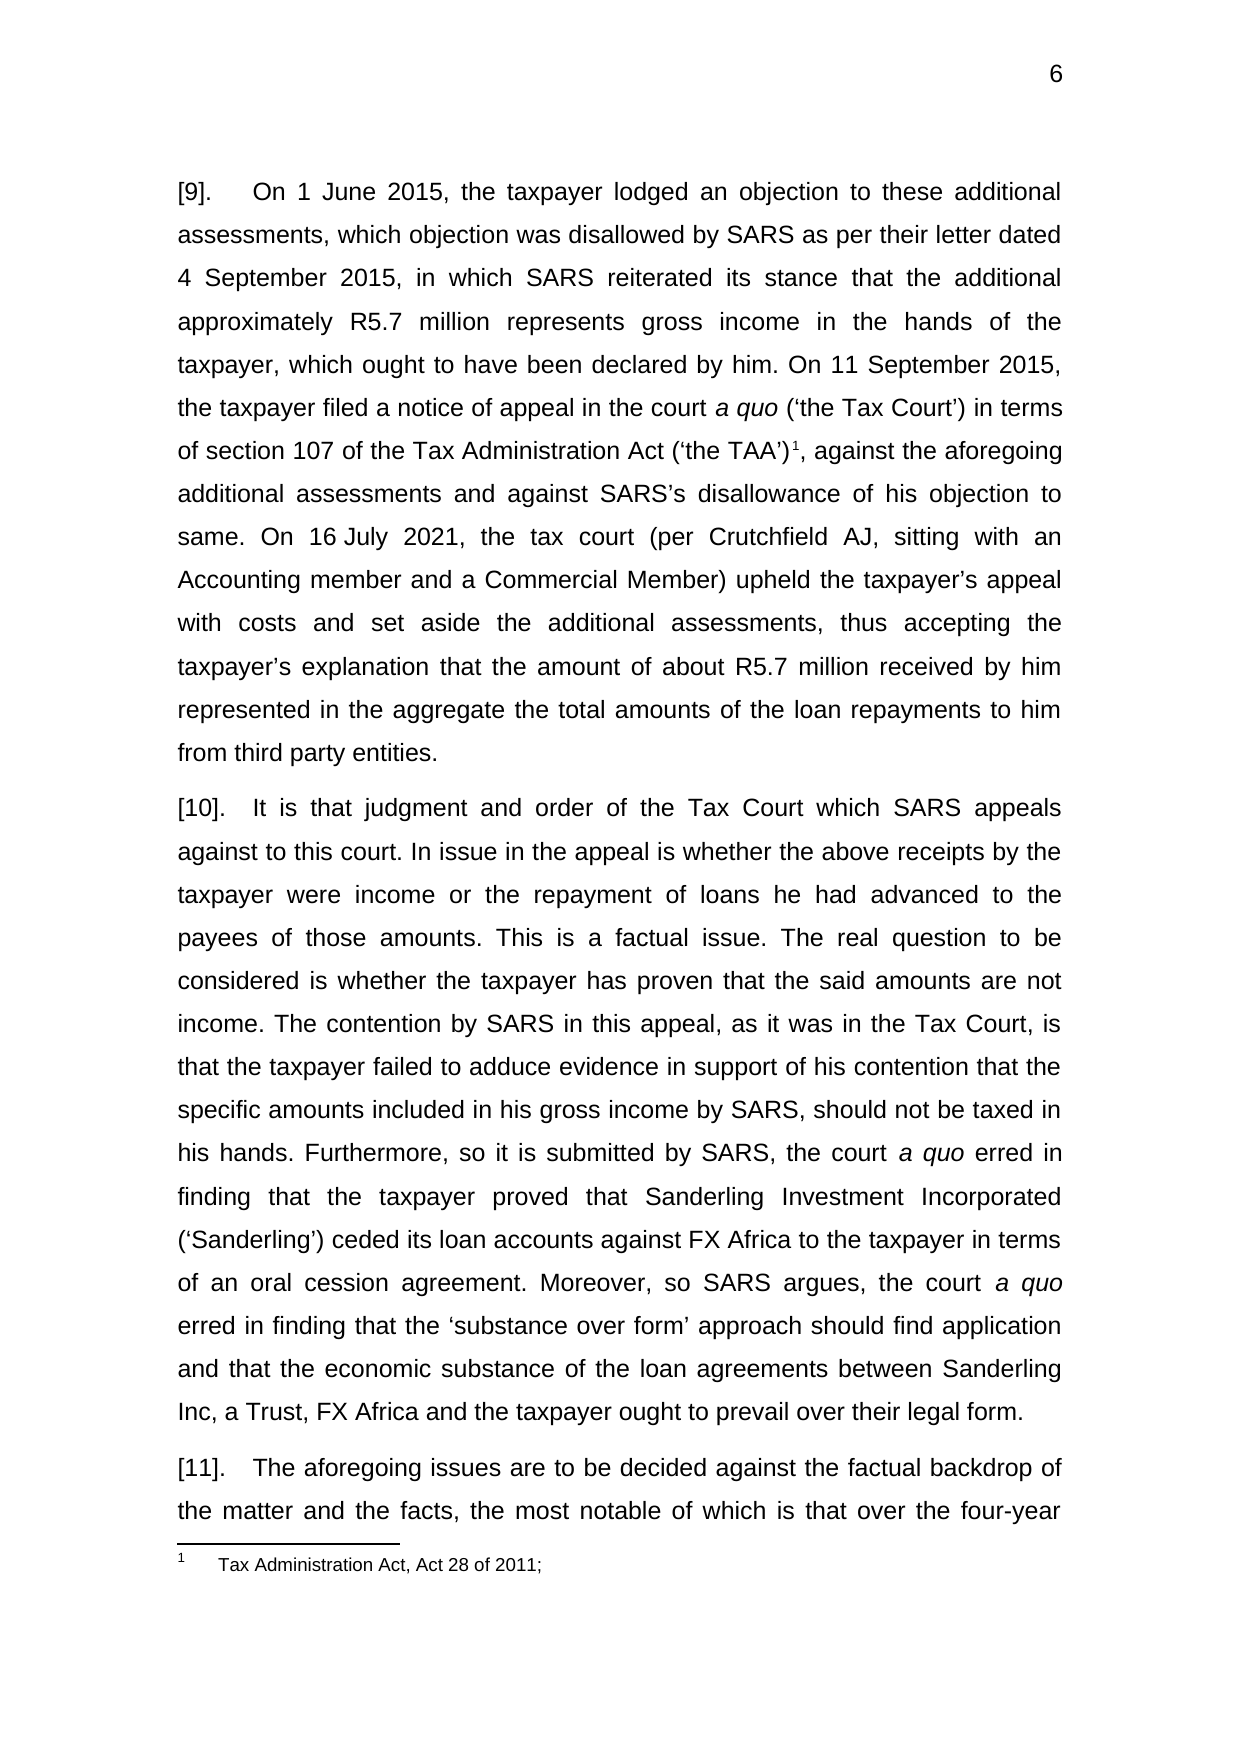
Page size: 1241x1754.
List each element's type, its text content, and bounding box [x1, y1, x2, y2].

list [10]. It is that judgment and order of the Tax Court which SARS appeals against to this court. In issue in the appeal is whether the above receipts by the taxpayer were income or the repayment of loans he had advanced to the payees of those amounts. This is a factual issue. The real question to be considered is whether the taxpayer has proven that the said amounts are not income. The contention by SARS in this appeal, as it was in the Tax Court, is that the taxpayer failed to adduce evidence in support of his contention that the specific amounts included in his gross income by SARS, should not be taxed in his hands. Furthermore, so it is submitted by SARS, the court a quo erred in finding that the taxpayer proved that Sanderling Investment Incorporated (‘Sanderling’) ceded its loan accounts against FX Africa to the taxpayer in terms of an oral cession agreement. Moreover, so SARS argues, the court a quo erred in finding that the ‘substance over form’ approach should find application and that the economic substance of the loan agreements between Sanderling Inc, a Trust, FX Africa and the taxpayer ought to prevail over their legal form. [177, 793, 1063, 1426]
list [177, 1453, 1063, 1525]
list [9]. On 1 June 2015, the taxpayer lodged an objection to these additional assessments, which objection was disallowed by SARS as per their letter dated 4 September 2015, in which SARS reiterated its stance that the additional approximately R5.7 million represents gross income in the hands of the taxpayer, which ought to have been declared by him. On 11 September 2015, the taxpayer filed a notice of appeal in the court a quo (‘the Tax Court’) in terms of section 107 of the Tax Administration Act (‘the TAA’), against the aforegoing additional assessments and against SARS’s disallowance of his objection to same. On 16 July 2021, the tax court (per Crutchfield AJ, sitting with an Accounting member and a Commercial Member) upheld the taxpayer’s appeal with costs and set aside the additional assessments, thus accepting the taxpayer’s explanation that the amount of about R5.7 million received by him represented in the aggregate the total amounts of the loan repayments to him from third party entities. [177, 177, 1063, 767]
